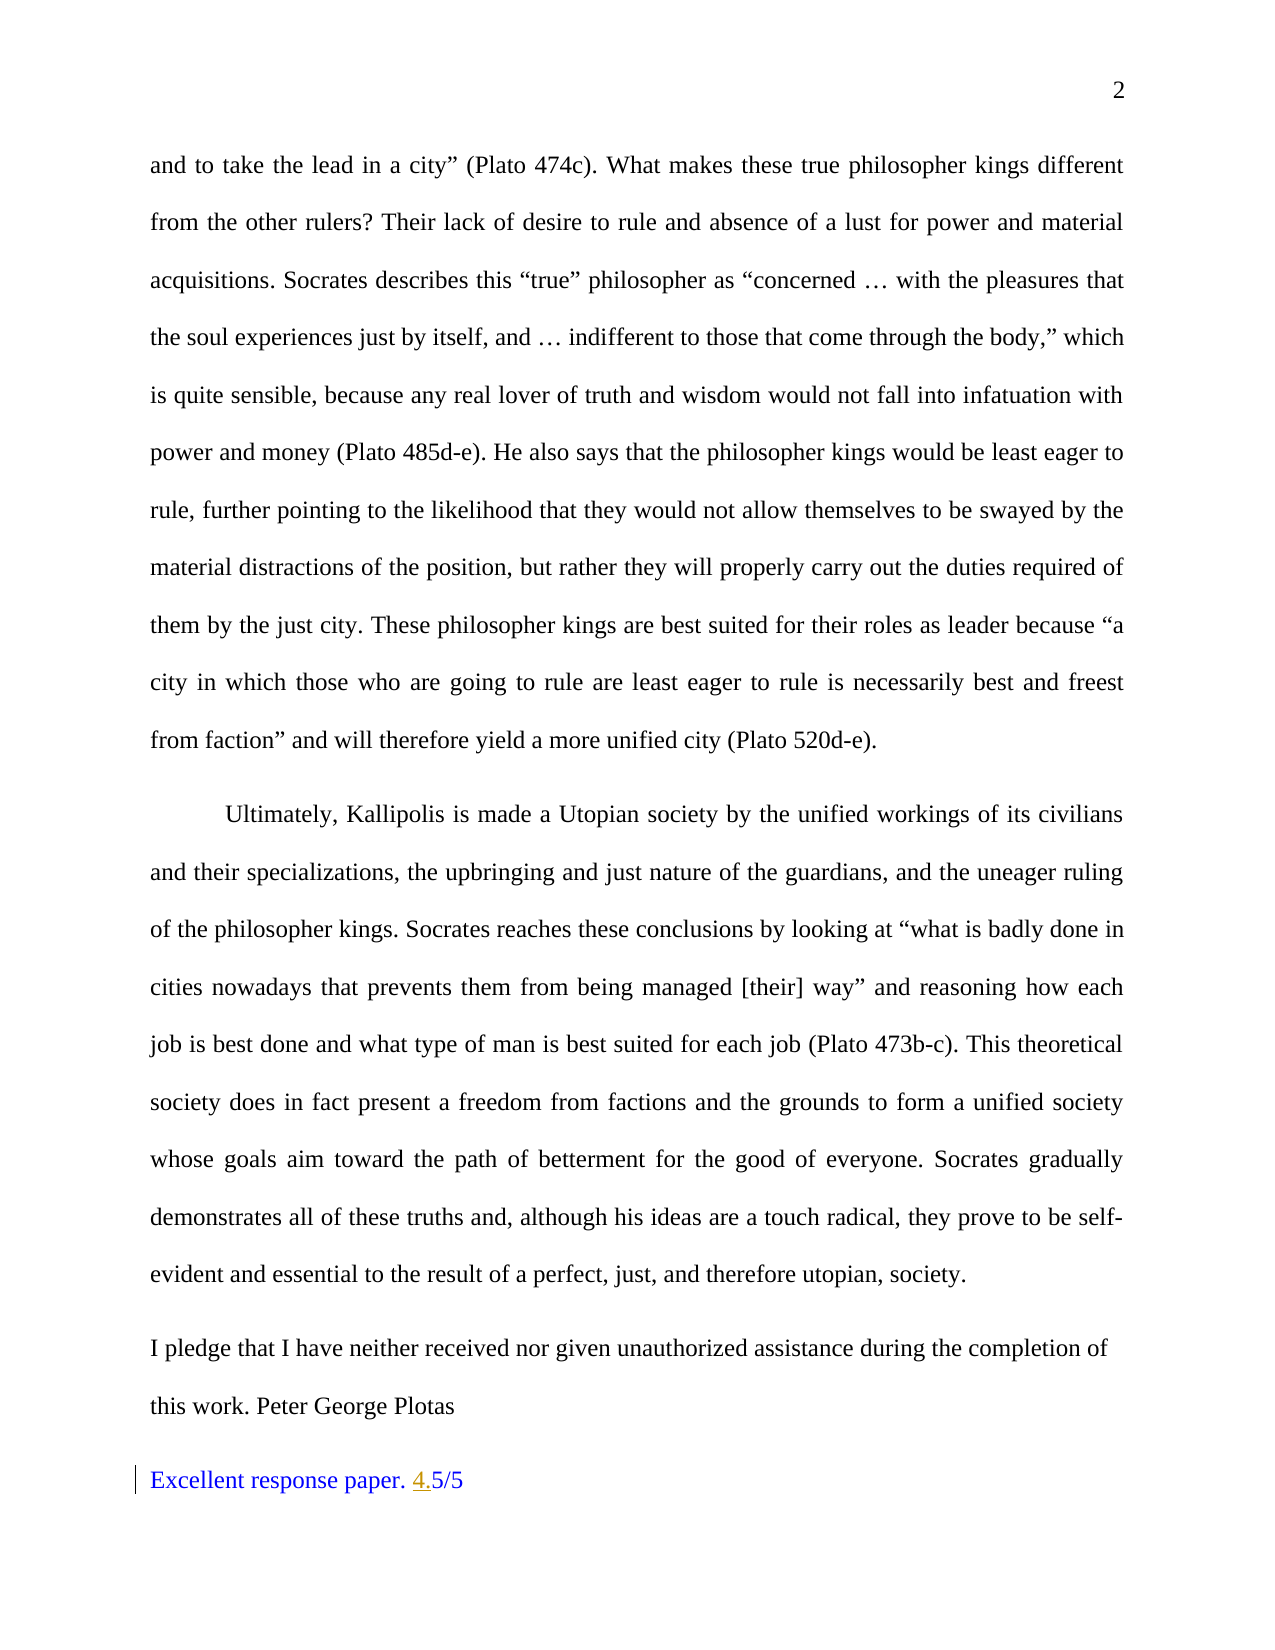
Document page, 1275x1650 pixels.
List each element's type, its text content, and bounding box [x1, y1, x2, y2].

text Ultimately, Kallipolis is made a Utopian society by the unified workings of its civilians and their specializations, the upbringing and just nature of the guardians, and the uneager ruling of the philosopher kings. Socrates reaches these conclusions by looking at “what is badly done in cities nowadays that prevents them from being managed [their] way” and reasoning how each job is best done and what type of man is best suited for each job (Plato 473b-c). This theoretical society does in fact present a freedom from factions and the grounds to form a unified society whose goals aim toward the path of betterment for the good of everyone. Socrates gradually demonstrates all of these truths and, although his ideas are a touch radical, they prove to be self-evident and essential to the result of a perfect, just, and therefore utopian, society. [150, 799, 1125, 1288]
text I pledge that I have neither received nor given unauthorized assistance during the completion of this work. Peter George Plotas [150, 1333, 1125, 1419]
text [150, 150, 1125, 754]
text Excellent response paper. 5/5 [150, 1465, 1125, 1494]
